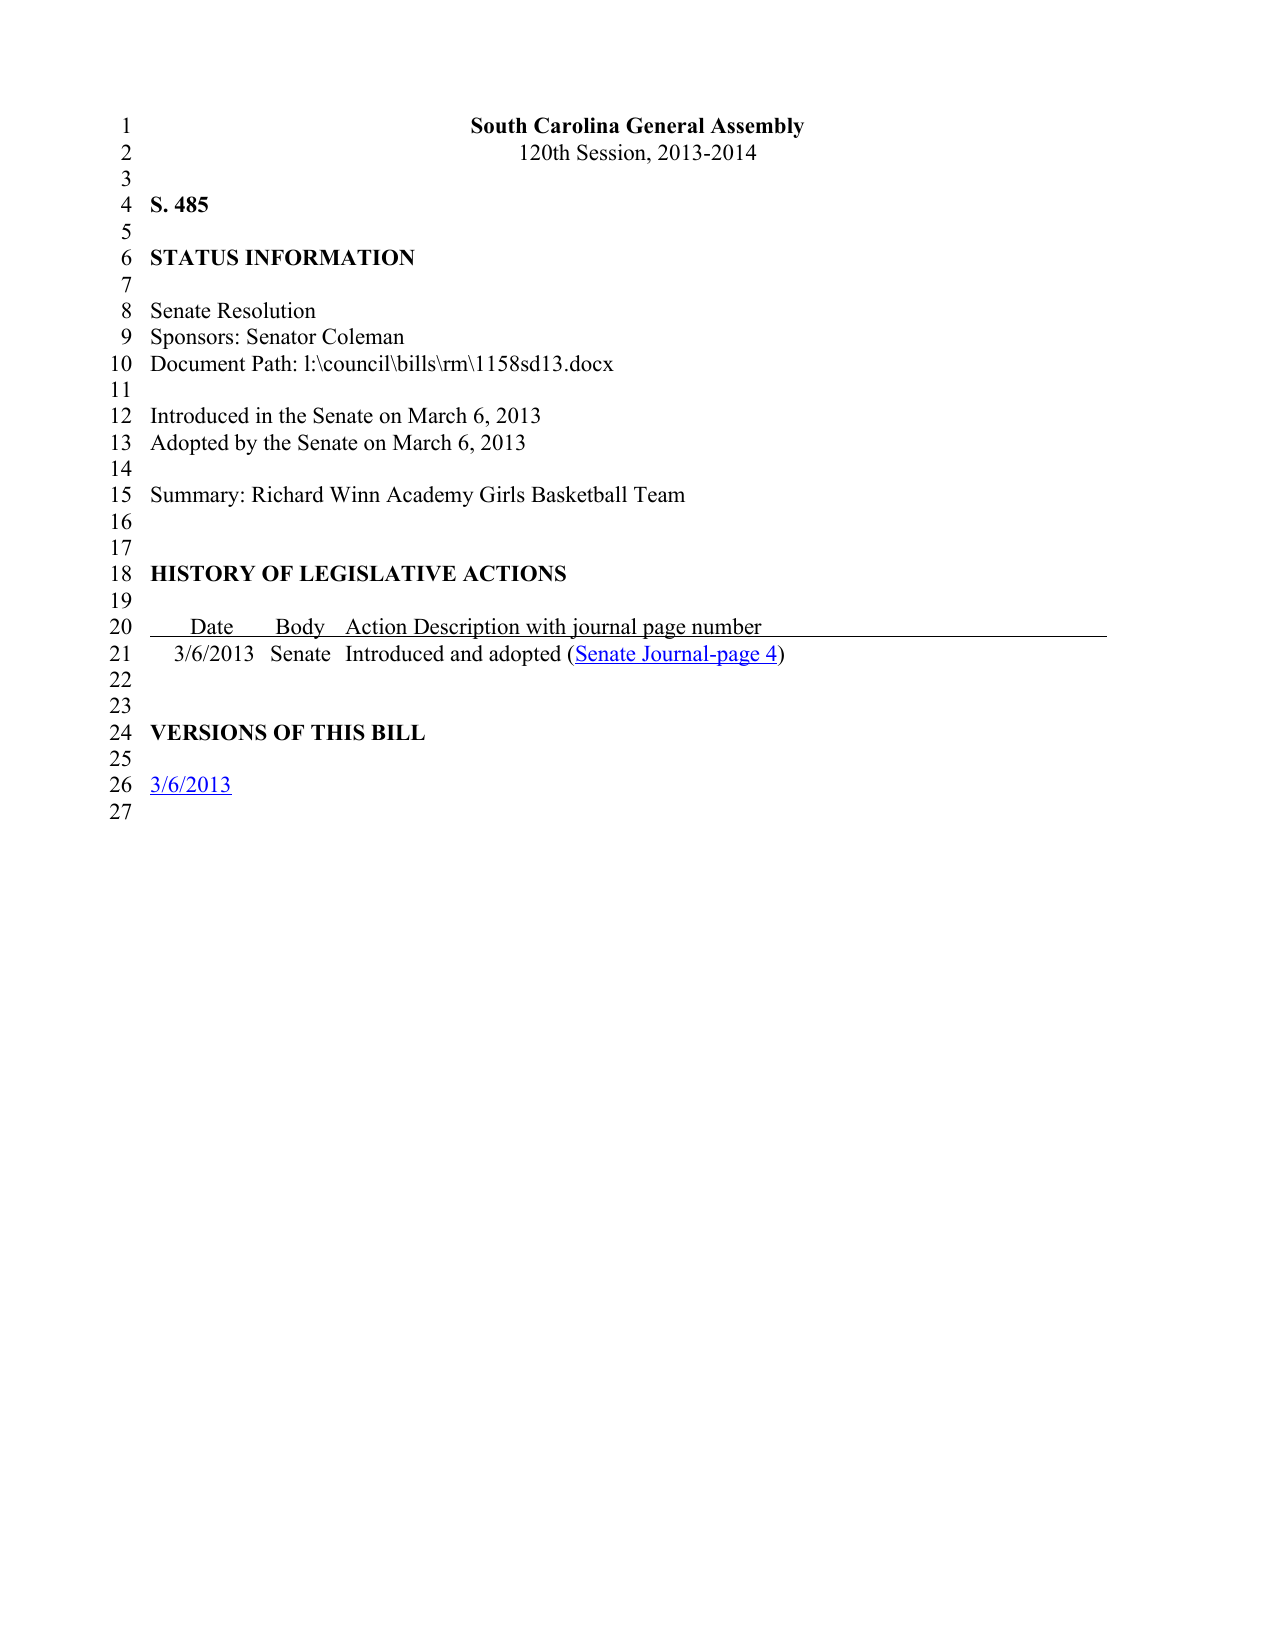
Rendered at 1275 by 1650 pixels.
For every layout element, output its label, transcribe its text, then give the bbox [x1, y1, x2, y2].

text S. 485 [150, 192, 1125, 218]
text Summary: Richard Winn Academy Girls Basketball Team [150, 481, 1125, 508]
text South Carolina General Assembly [150, 112, 1125, 139]
text Document Path: l:\council\bills\rm\1158sd13.docx [150, 350, 1125, 376]
text Senate Resolution [150, 297, 1125, 323]
text VERSIONS OF THIS BILL [150, 719, 1125, 745]
text Adopted by the Senate on March 6, 2013 [150, 429, 1125, 455]
text 120th Session, 2013-2014 [150, 139, 1125, 165]
text Introduced in the Senate on March 6, 2013 [150, 402, 1125, 429]
text Sponsors: Senator Coleman [150, 323, 1125, 350]
text Date Body Action Description with journal page number [150, 613, 1125, 639]
text STATUS INFORMATION [150, 244, 1125, 271]
text HISTORY OF LEGISLATIVE ACTIONS [150, 561, 1125, 587]
text 3/6/2013 Senate Introduced and adopted (Senate Journal-page 4) [150, 639, 1125, 666]
text 3/6/2013 [150, 771, 1125, 798]
